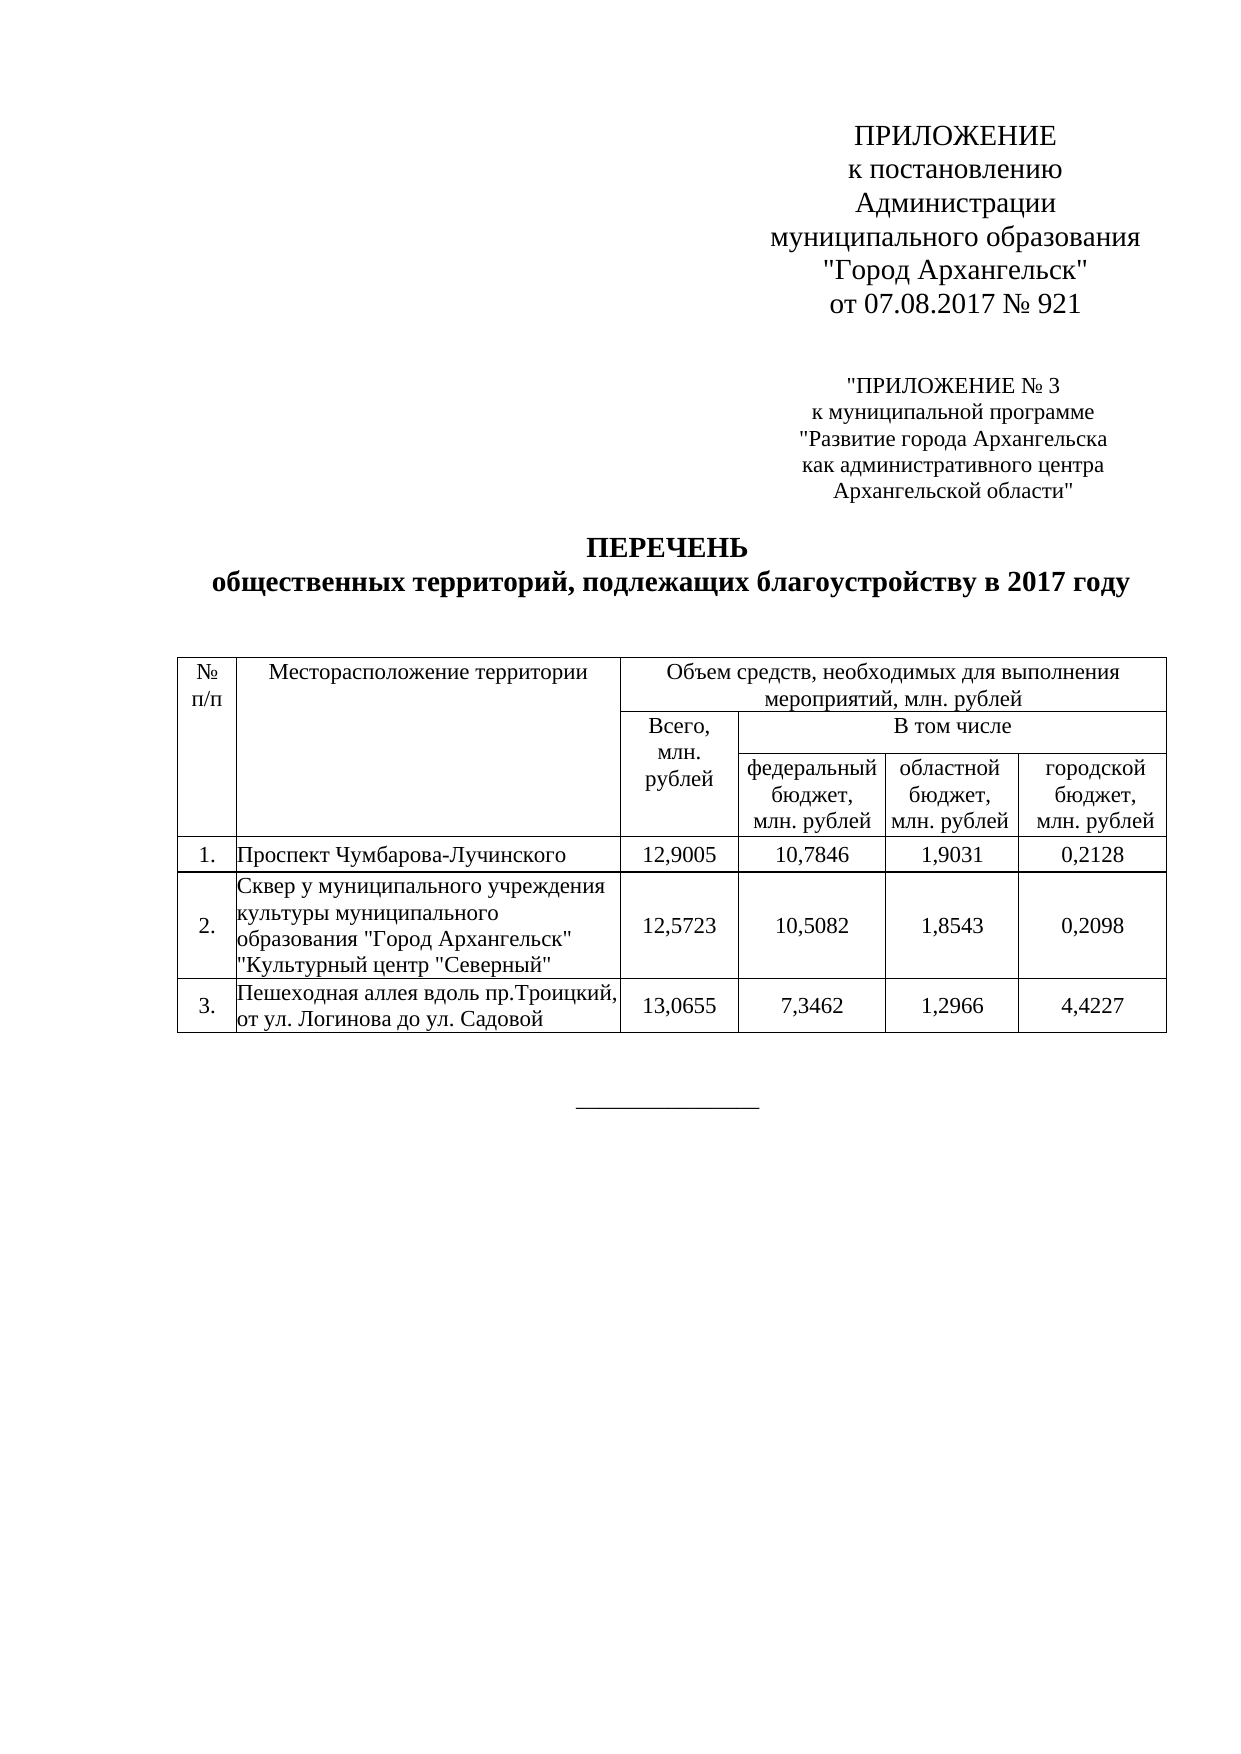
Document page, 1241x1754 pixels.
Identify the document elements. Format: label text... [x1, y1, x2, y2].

table_cell В том числе [739, 712, 1166, 753]
table_cell 1,9031 [886, 837, 1018, 871]
table_cell 2. [178, 873, 236, 978]
table_cell областной бюджет, млн. рублей [886, 754, 1018, 836]
table_cell 10,7846 [739, 837, 885, 871]
table_cell 0,2128 [1019, 837, 1166, 871]
table_cell 7,3462 [739, 979, 885, 1032]
table_cell 0,2098 [1019, 873, 1166, 978]
table_cell 13,0655 [621, 979, 738, 1032]
table_cell Всего, млн. рублей [621, 712, 738, 836]
table_cell Сквер у муниципального учреждения культуры муниципального образования "Город Архангельск" "Культурный центр "Северный" [237, 873, 620, 978]
text от 07.08.2017 № 921 [753, 286, 1157, 319]
table_header Месторасположение территории [237, 658, 620, 836]
table_cell федеральный бюджет, млн. рублей [739, 754, 885, 836]
text общественных территорий, подлежащих благоустройству в 2017 году [177, 564, 1157, 597]
table_header № п/п [178, 658, 236, 836]
table_cell Проспект Чумбарова-Лучинского [237, 837, 620, 871]
table_cell 12,9005 [621, 837, 738, 871]
text ПРИЛОЖЕНИЕ [679, 118, 1157, 152]
text ________________ [177, 1085, 1157, 1112]
table_cell городской бюджет, млн. рублей [1019, 754, 1166, 836]
table_cell 10,5082 [739, 873, 885, 978]
table_header Объем средств, необходимых для выполнения мероприятий, млн. рублей [621, 658, 1166, 711]
table_cell 3. [178, 979, 236, 1032]
table_cell Пешеходная аллея вдоль пр.Троицкий, от ул. Логинова до ул. Садовой [237, 979, 620, 1032]
text к постановлению Администрации муниципального образования "Город Архангельск" [753, 152, 1157, 286]
table_cell 12,5723 [621, 873, 738, 978]
table_cell 1. [178, 837, 236, 871]
table_cell 1,8543 [886, 873, 1018, 978]
table_cell 1,2966 [886, 979, 1018, 1032]
table_header "ПРИЛОЖЕНИЕ № 3 к муниципальной программе "Развитие города Архангельска как административного центра Архангельской области" [788, 372, 1119, 504]
text ПЕРЕЧЕНЬ [177, 530, 1157, 564]
table_cell 4,4227 [1019, 979, 1166, 1032]
